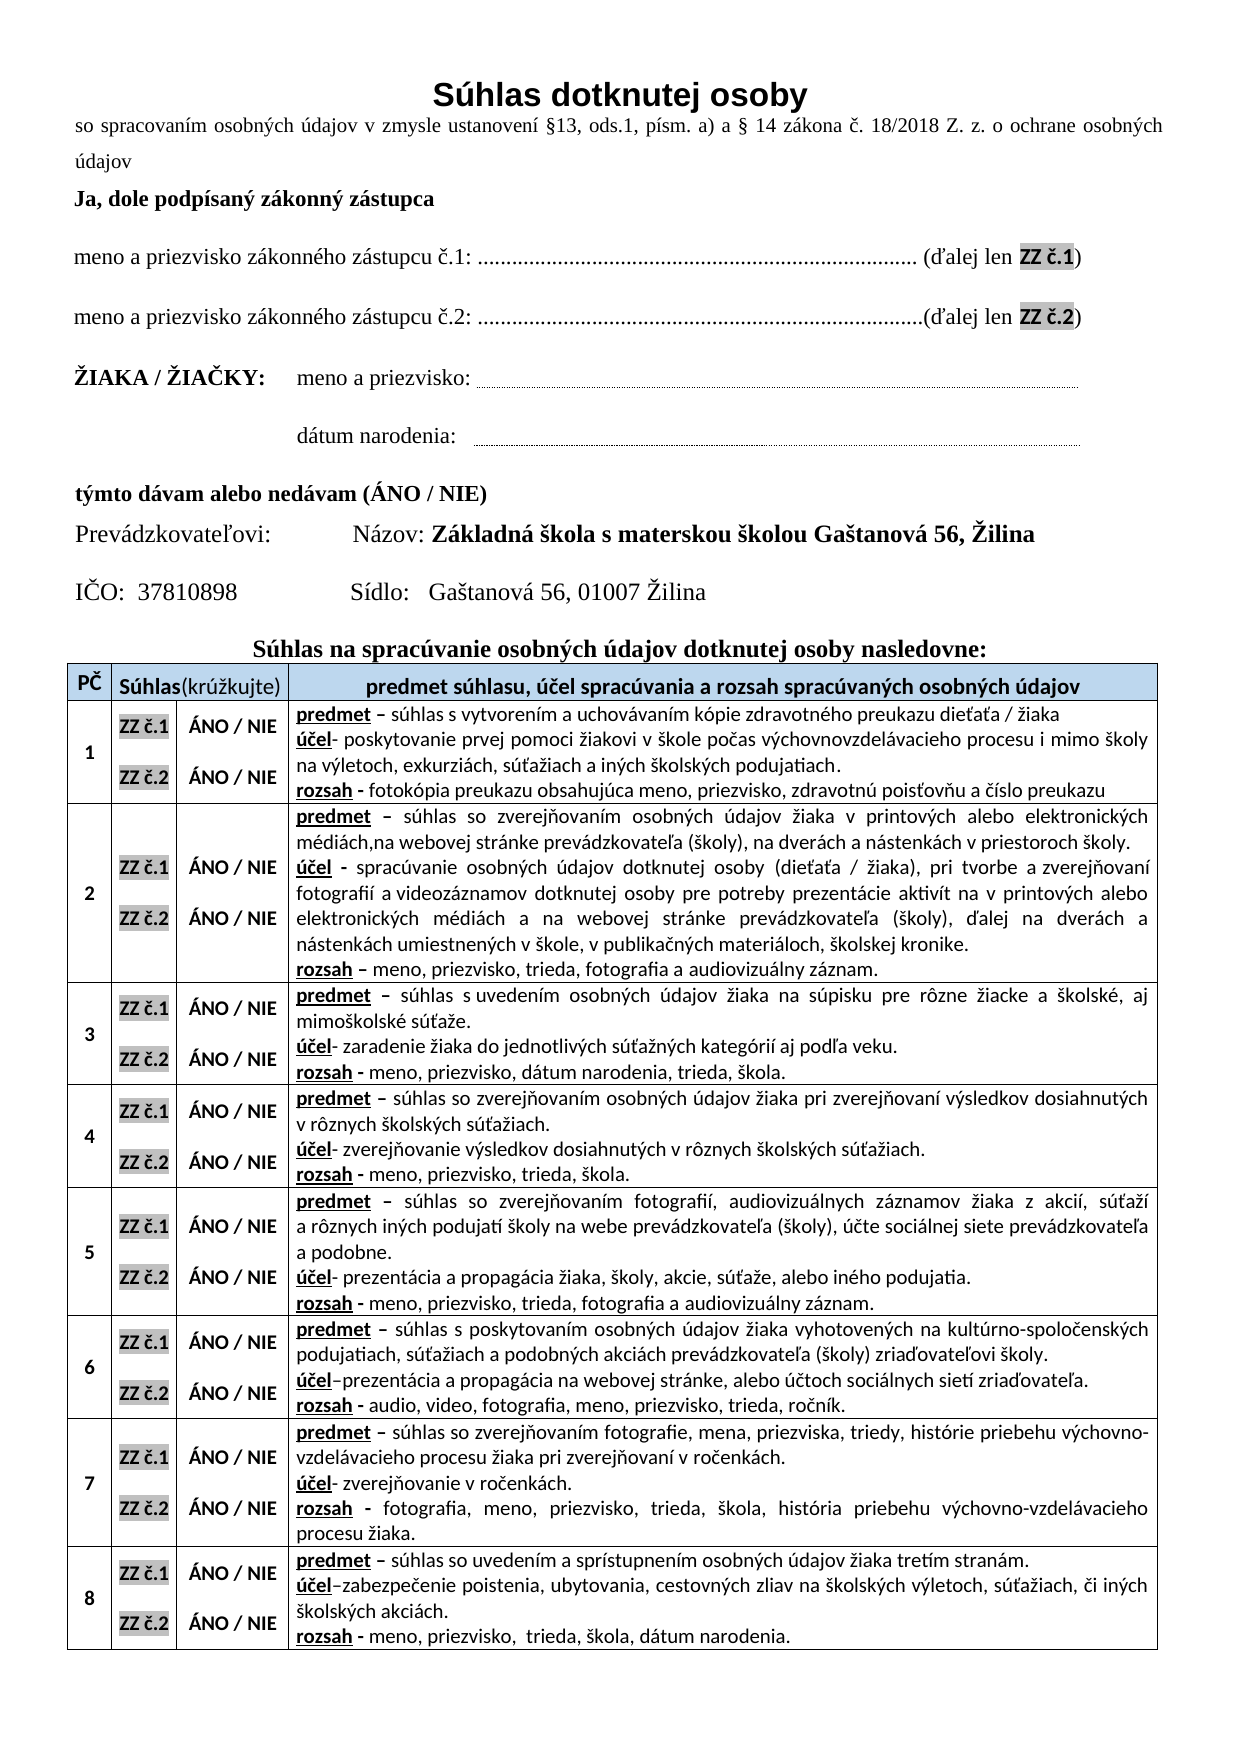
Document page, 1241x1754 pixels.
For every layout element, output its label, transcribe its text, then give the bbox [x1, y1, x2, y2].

table_cell ÁNO / NIE ÁNO / NIE [177, 1547, 288, 1649]
table_cell ZZ č.1 ZZ č.2 [112, 1419, 176, 1546]
table_cell predmet – súhlas so zverejňovaním fotografie, mena, priezviska, triedy, histórie priebehu výchovno-vzdelávacieho procesu žiaka pri zverejňovaní v ročenkách. účel- zverejňovanie v ročenkách. rozsah - fotografia, meno, priezvisko, trieda, škola, história priebehu výchovno-vzdelávacieho procesu žiaka. [289, 1419, 1157, 1546]
table_cell ÁNO / NIE ÁNO / NIE [177, 1085, 288, 1187]
table_cell 4 [68, 1085, 111, 1187]
text meno a priezvisko zákonného zástupcu č.2: ..............................................................................(ďalej len ZZ č.2) [73, 302, 1020, 330]
text týmto dávam alebo nedávam (ÁNO / NIE) [75, 480, 1165, 506]
table_cell 1 [68, 701, 111, 803]
table_cell predmet – súhlas s vytvorením a uchovávaním kópie zdravotného preukazu dieťaťa / žiaka účel- poskytovanie prvej pomoci žiakovi v škole počas výchovnovzdelávacieho procesu i mimo školy na výletoch, exkurziách, súťažiach a iných školských podujatiach. rozsah - fotokópia preukazu obsahujúca meno, priezvisko, zdravotnú poisťovňu a číslo preukazu [289, 701, 1157, 803]
text meno a priezvisko zákonného zástupcu č.1: ............................................................................. (ďalej len ZZ č.1) [73, 242, 1165, 270]
table_cell 3 [68, 983, 111, 1084]
table_cell predmet – súhlas s uvedením osobných údajov žiaka na súpisku pre rôzne žiacke a školské, aj mimoškolské súťaže. účel- zaradenie žiaka do jednotlivých súťažných kategórií aj podľa veku. rozsah - meno, priezvisko, dátum narodenia, trieda, škola. [289, 983, 1157, 1084]
table_header Súhlas(krúžkujte) [112, 664, 288, 700]
table_cell 6 [68, 1316, 111, 1418]
table_cell 7 [68, 1419, 111, 1546]
table_cell 2 [68, 804, 111, 982]
table_cell ÁNO / NIE ÁNO / NIE [177, 1188, 288, 1315]
table_cell ZZ č.1 ZZ č.2 [112, 1316, 176, 1418]
table_cell 8 [68, 1547, 111, 1649]
table_cell ZZ č.1 ZZ č.2 [112, 983, 176, 1084]
text Ja, dole podpísaný zákonný zástupca [73, 186, 1165, 212]
table_cell ÁNO / NIE ÁNO / NIE [177, 1316, 288, 1418]
text Súhlas dotknutej osoby [75, 75, 1165, 113]
table_cell ZZ č.1 ZZ č.2 [112, 1188, 176, 1315]
table_header PČ [68, 664, 111, 700]
text IČO: 37810898 Sídlo: Gaštanová 56, 01007 Žilina [75, 548, 1165, 634]
table_cell ÁNO / NIE ÁNO / NIE [177, 804, 288, 982]
table_cell ÁNO / NIE ÁNO / NIE [177, 701, 288, 803]
text Prevádzkovateľovi: Názov: Základná škola s materskou školou Gaštanová 56, Žilina [75, 519, 1165, 548]
table_cell 5 [68, 1188, 111, 1315]
table_header predmet súhlasu, účel spracúvania a rozsah spracúvaných osobných údajov [289, 664, 1157, 700]
table_cell ÁNO / NIE ÁNO / NIE [177, 983, 288, 1084]
table_cell ZZ č.1 ZZ č.2 [112, 804, 176, 982]
table_cell ZZ č.1 ZZ č.2 [112, 1547, 176, 1649]
text ŽIAKA / ŽIAČKY: meno a priezvisko: [73, 364, 1165, 390]
text Súhlas na spracúvanie osobných údajov dotknutej osoby nasledovne: [75, 634, 1165, 662]
table_cell predmet – súhlas so zverejňovaním osobných údajov žiaka pri zverejňovaní výsledkov dosiahnutých v rôznych školských súťažiach. účel- zverejňovanie výsledkov dosiahnutých v rôznych školských súťažiach. rozsah - meno, priezvisko, trieda, škola. [289, 1085, 1157, 1187]
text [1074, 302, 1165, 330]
table_cell ÁNO / NIE ÁNO / NIE [177, 1419, 288, 1546]
text so spracovaním osobných údajov v zmysle ustanovení §13, ods.1, písm. a) a § 14 zákona č. 18/2018 Z. z. o ochrane osobných údajov [75, 113, 1165, 173]
table_cell predmet – súhlas s poskytovaním osobných údajov žiaka vyhotovených na kultúrno-spoločenských podujatiach, súťažiach a podobných akciách prevádzkovateľa (školy) zriaďovateľovi školy. účel–prezentácia a propagácia na webovej stránke, alebo účtoch sociálnych sietí zriaďovateľa. rozsah - audio, video, fotografia, meno, priezvisko, trieda, ročník. [289, 1316, 1157, 1418]
table_cell ZZ č.1 ZZ č.2 [112, 701, 176, 803]
text dátum narodenia: [222, 422, 1165, 448]
table_cell predmet – súhlas so uvedením a sprístupnením osobných údajov žiaka tretím stranám. účel–zabezpečenie poistenia, ubytovania, cestovných zliav na školských výletoch, súťažiach, či iných školských akciách. rozsah - meno, priezvisko, trieda, škola, dátum narodenia. [289, 1547, 1157, 1649]
table_cell predmet – súhlas so zverejňovaním fotografií, audiovizuálnych záznamov žiaka z akcií, súťaží a rôznych iných podujatí školy na webe prevádzkovateľa (školy), účte sociálnej siete prevádzkovateľa a podobne. účel- prezentácia a propagácia žiaka, školy, akcie, súťaže, alebo iného podujatia. rozsah - meno, priezvisko, trieda, fotografia a audiovizuálny záznam. [289, 1188, 1157, 1315]
table_cell predmet – súhlas so zverejňovaním osobných údajov žiaka v printových alebo elektronických médiách,na webovej stránke prevádzkovateľa (školy), na dverách a nástenkách v priestoroch školy. účel - spracúvanie osobných údajov dotknutej osoby (dieťaťa / žiaka), pri tvorbe a zverejňovaní fotografií a videozáznamov dotknutej osoby pre potreby prezentácie aktivít na v printových alebo elektronických médiách a na webovej stránke prevádzkovateľa (školy), ďalej na dverách a nástenkách umiestnených v škole, v publikačných materiáloch, školskej kronike. rozsah – meno, priezvisko, trieda, fotografia a audiovizuálny záznam. [289, 804, 1157, 982]
table_cell ZZ č.1 ZZ č.2 [112, 1085, 176, 1187]
